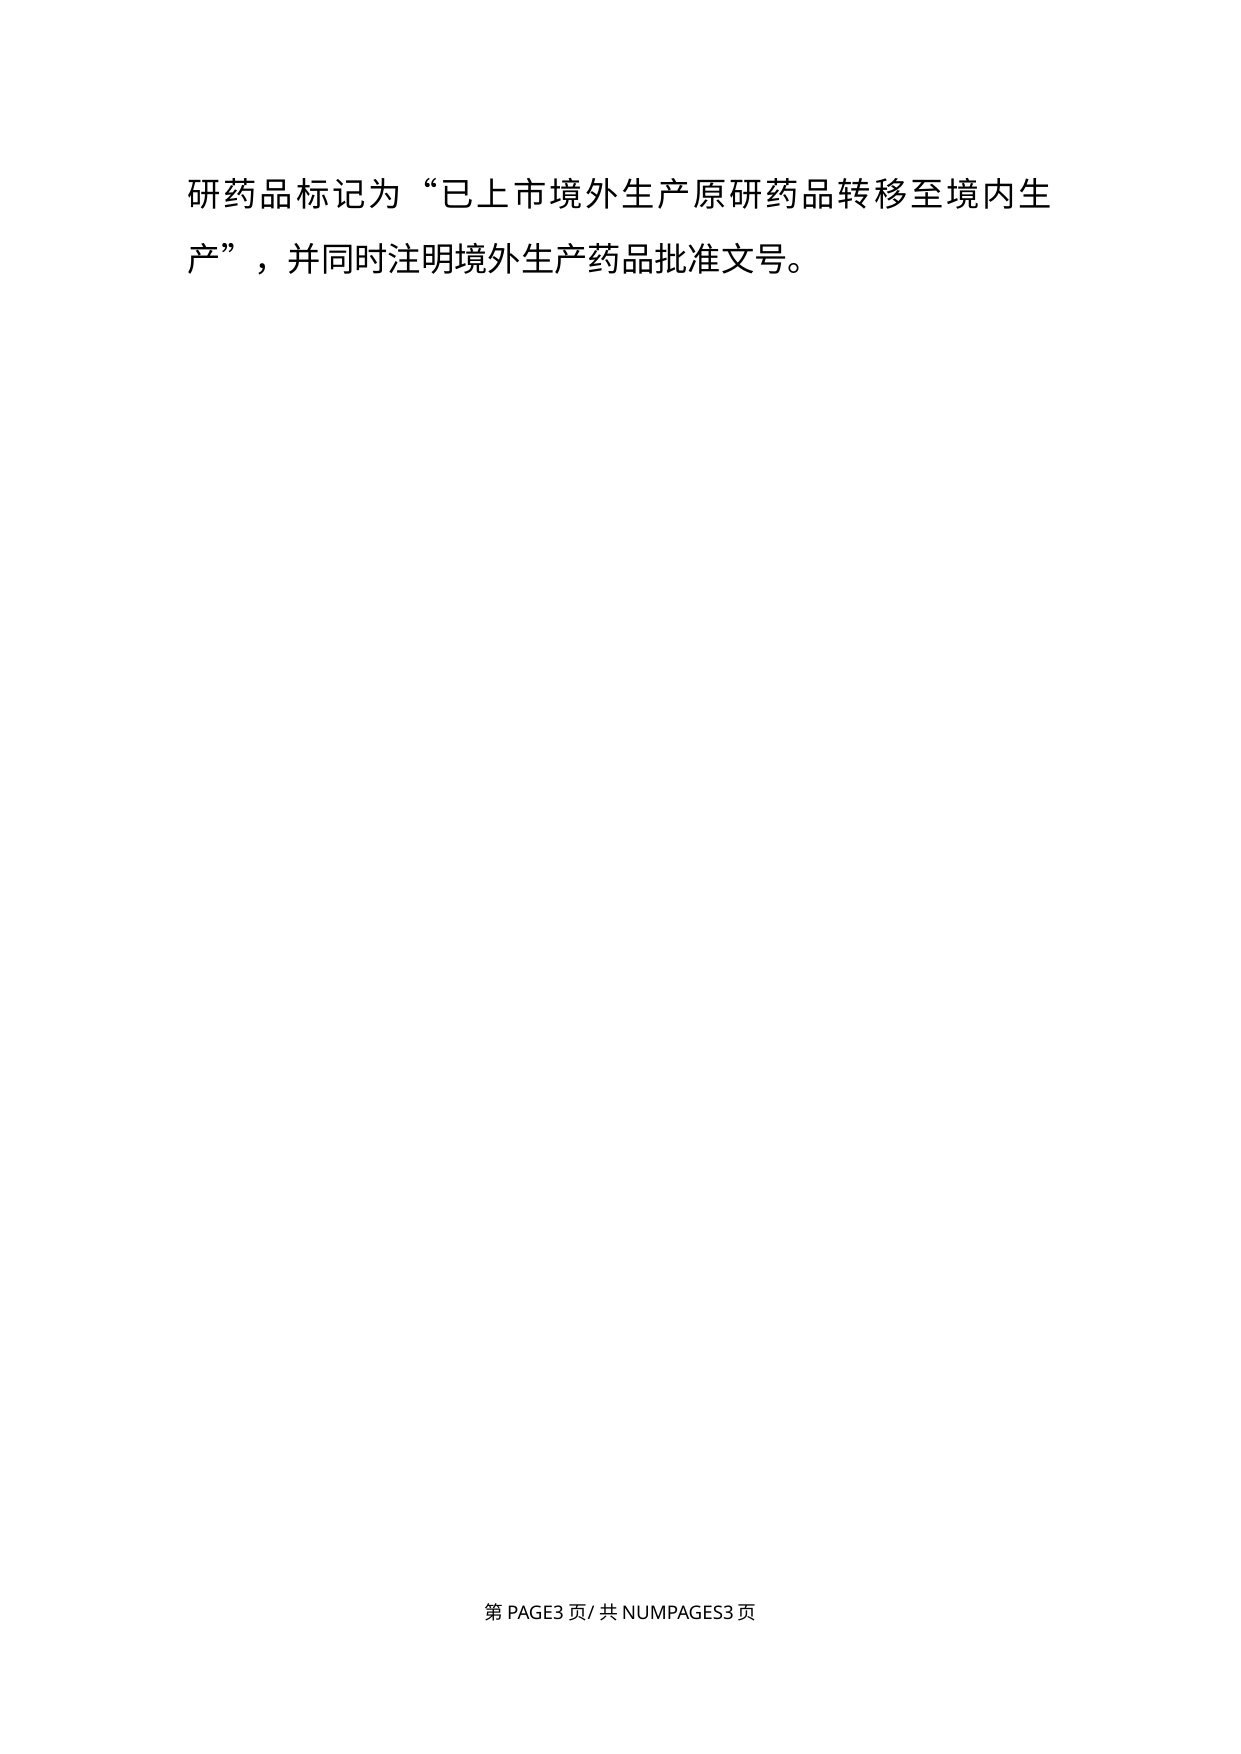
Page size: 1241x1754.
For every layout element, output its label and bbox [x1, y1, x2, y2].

text [187, 159, 1053, 289]
